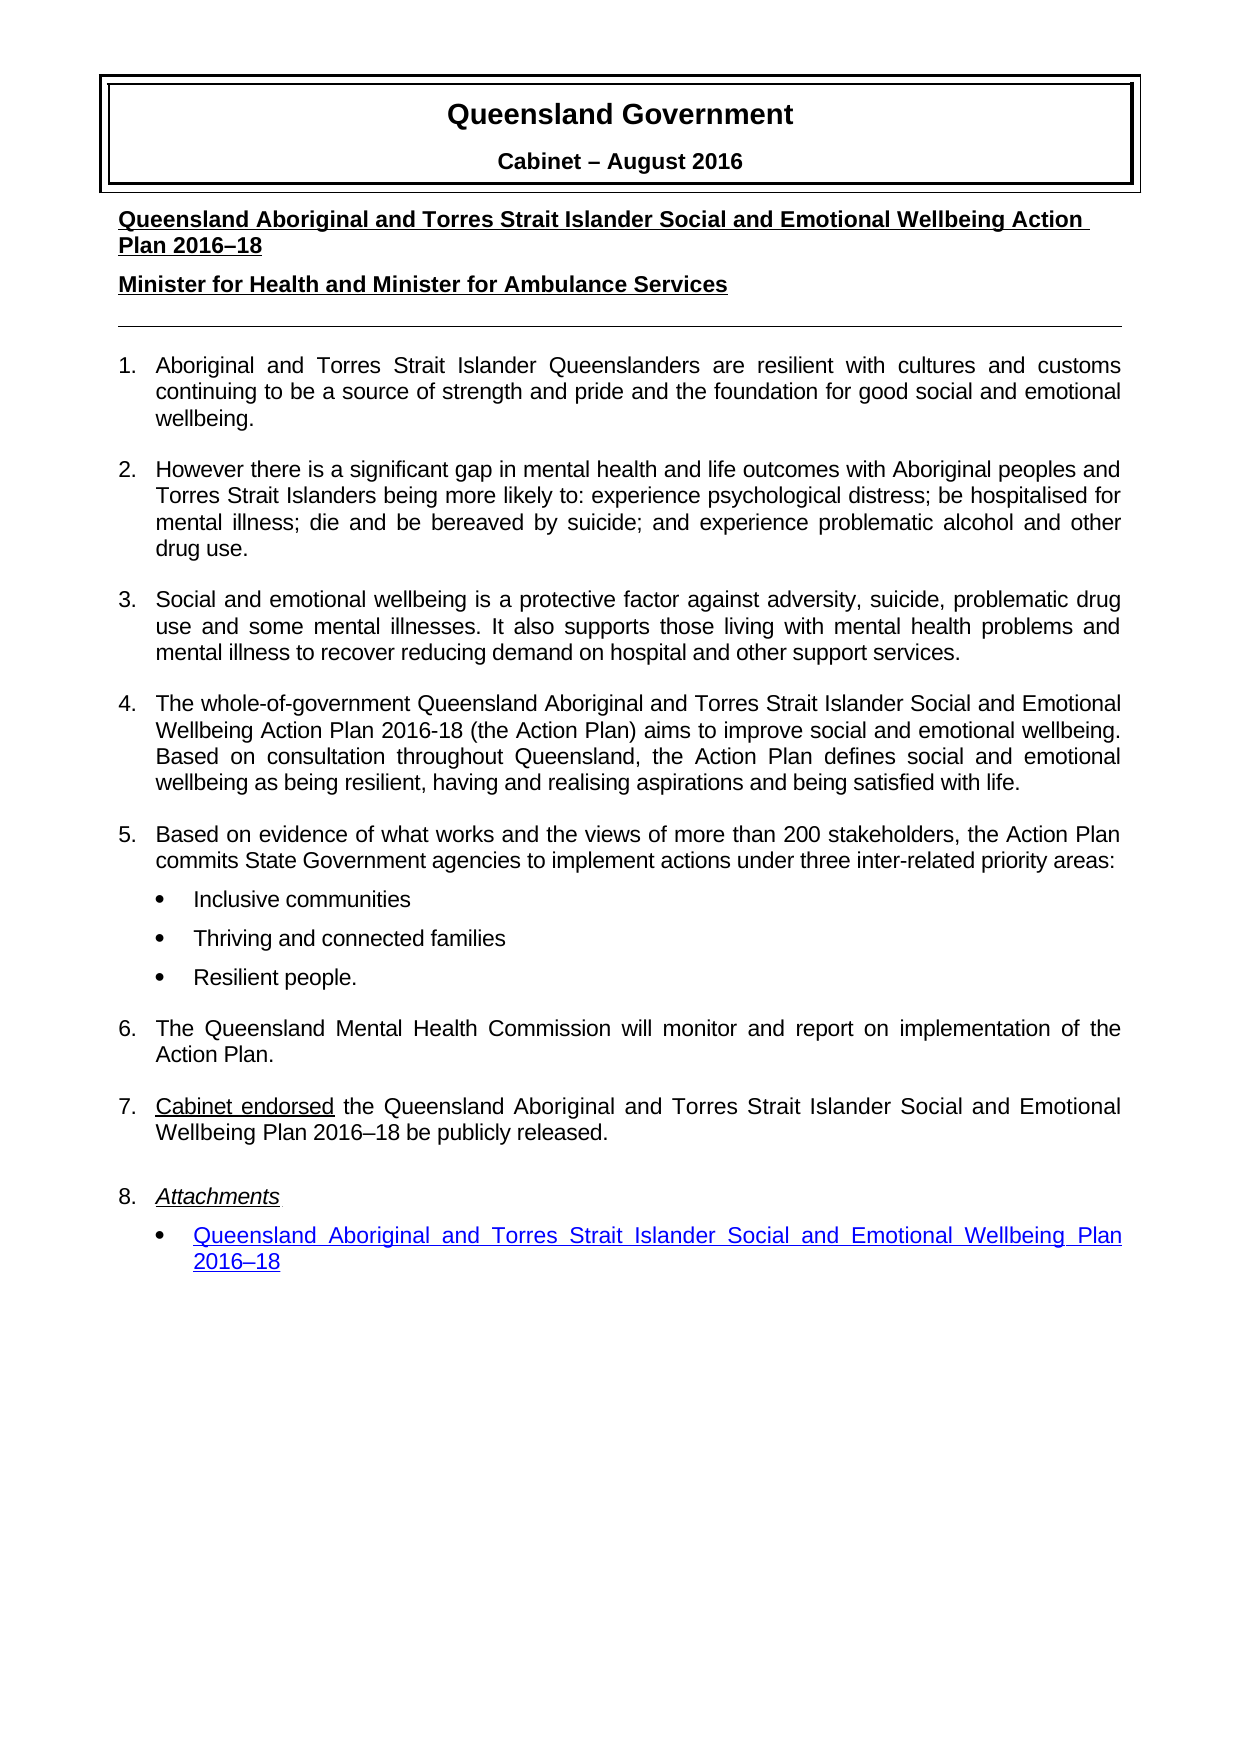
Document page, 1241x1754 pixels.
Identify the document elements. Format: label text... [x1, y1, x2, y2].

list Inclusive communities [156, 886, 1122, 912]
list However there is a significant gap in mental health and life outcomes with Aboriginal peoples and Torres Strait Islanders being more likely to: experience psychological distress; be hospitalised for mental illness; die and be bereaved by suicide; and experience problematic alcohol and other drug use. [118, 456, 1122, 561]
list Queensland Aboriginal and Torres Strait Islander Social and Emotional Wellbeing Plan 2016–18 [156, 1222, 1122, 1274]
list The whole-of-government Queensland Aboriginal and Torres Strait Islander Social and Emotional Wellbeing Action Plan 2016-18 (the Action Plan) aims to improve social and emotional wellbeing. Based on consultation throughout Queensland, the Action Plan defines social and emotional wellbeing as being resilient, having and realising aspirations and being satisfied with life. [118, 690, 1122, 796]
list Social and emotional wellbeing is a protective factor against adversity, suicide, problematic drug use and some mental illnesses. It also supports those living with mental health problems and mental illness to recover reducing demand on hospital and other support services. [118, 586, 1122, 665]
list The Queensland Mental Health Commission will monitor and report on implementation of the Action Plan. [118, 1015, 1122, 1068]
list Attachments [118, 1183, 1122, 1209]
list Based on evidence of what works and the views of more than 200 stakeholders, the Action Plan commits State Government agencies to implement actions under three inter-related priority areas: [118, 821, 1122, 873]
list Thriving and connected families [156, 925, 1122, 951]
list Aboriginal and Torres Strait Islander Queenslanders are resilient with cultures and customs continuing to be a source of strength and pride and the foundation for good social and emotional wellbeing. [118, 352, 1122, 431]
list Resilient people. [156, 964, 1122, 990]
list Cabinet endorsed the Queensland Aboriginal and Torres Strait Islander Social and Emotional Wellbeing Plan 2016–18 be publicly released. [118, 1093, 1122, 1145]
